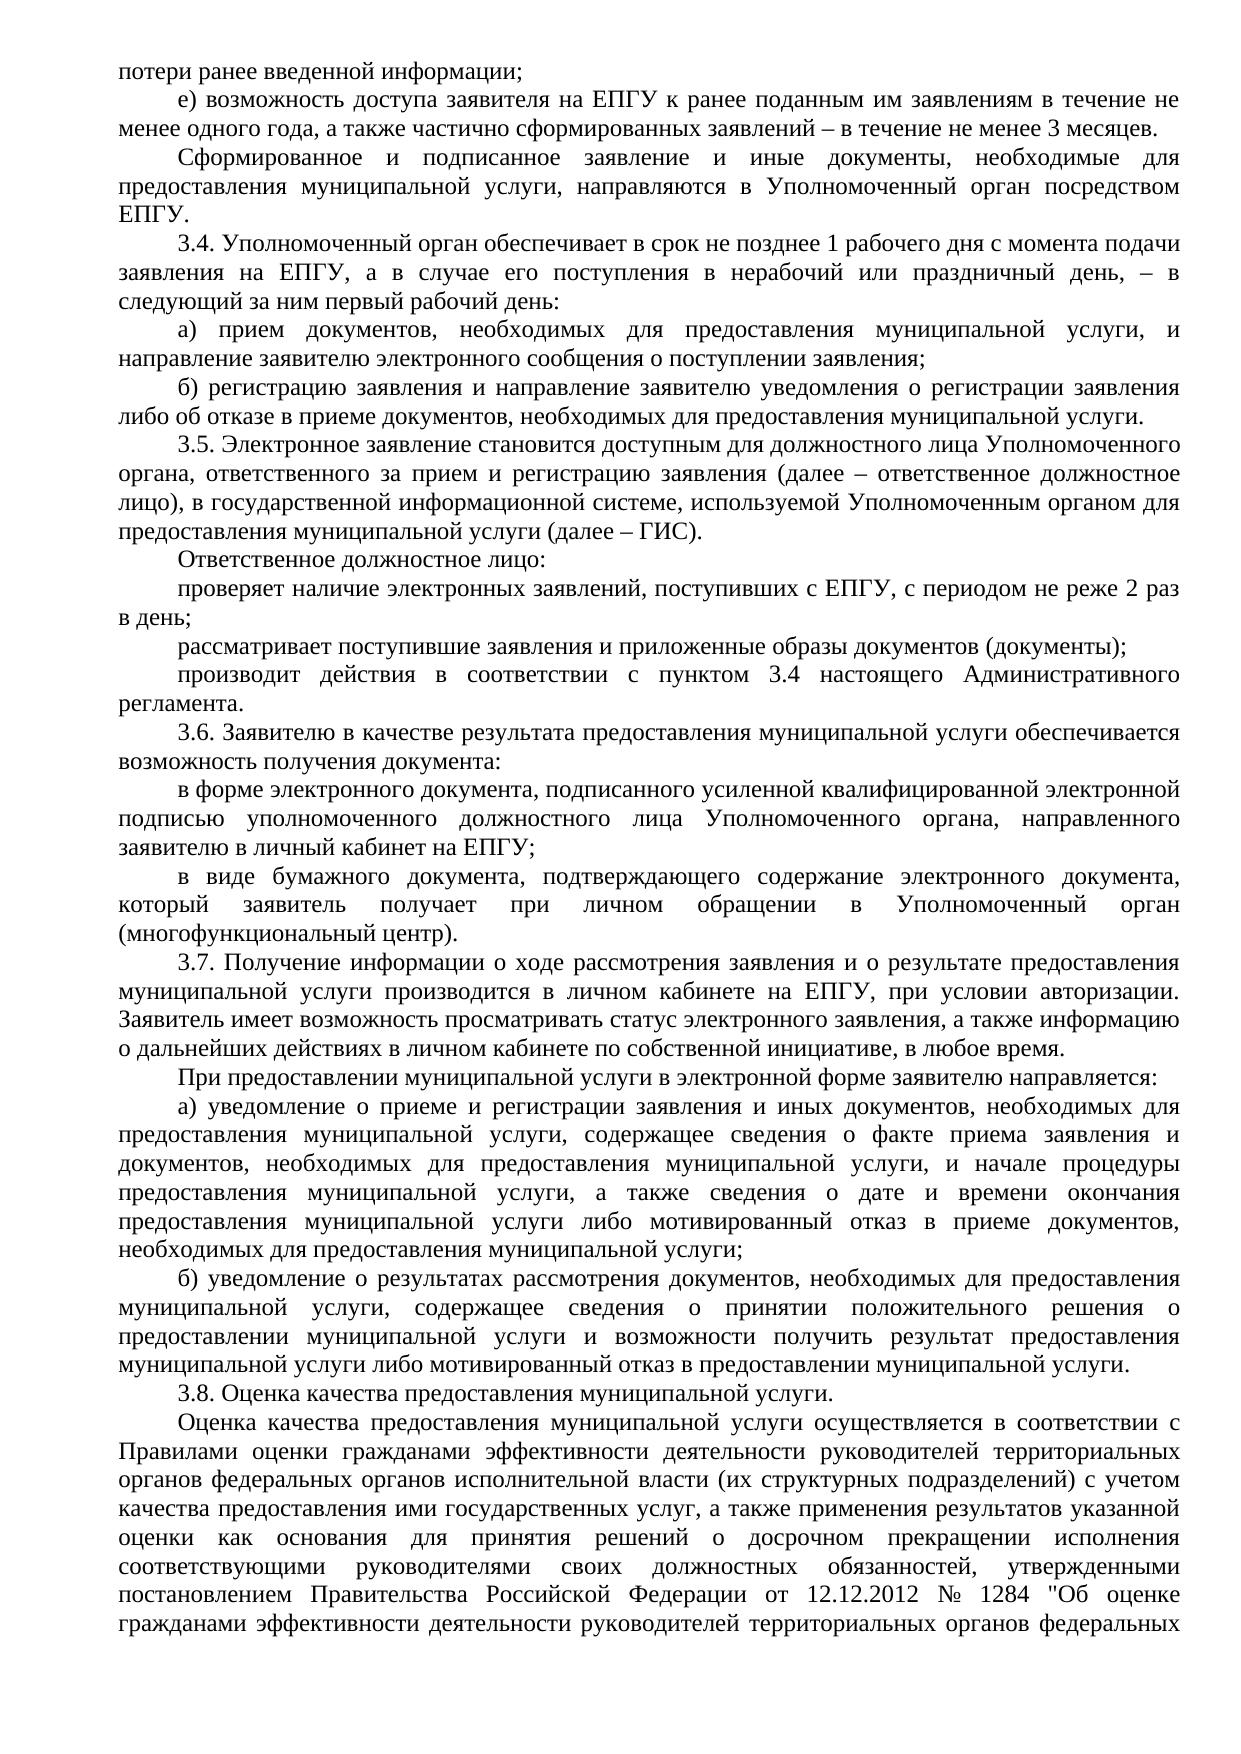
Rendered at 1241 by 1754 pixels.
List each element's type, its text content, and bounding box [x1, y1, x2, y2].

text Сформированное и подписанное заявление и иные документы, необходимые для предоставления муниципальной услуги, направляются в Уполномоченный орган посредством ЕПГУ. [118, 142, 1181, 228]
text 3.4. Уполномоченный орган обеспечивает в срок не позднее 1 рабочего дня с момента подачи заявления на ЕПГУ, а в случае его поступления в нерабочий или праздничный день, – в следующий за ним первый рабочий день: [118, 228, 1181, 314]
text е) возможность доступа заявителя на ЕПГУ к ранее поданным им заявлениям в течение не менее одного года, а также частично сформированных заявлений – в течение не менее 3 месяцев. [118, 84, 1181, 142]
text При предоставлении муниципальной услуги в электронной форме заявителю направляется: [118, 1062, 1181, 1091]
text 3.8. Оценка качества предоставления муниципальной услуги. [118, 1378, 1181, 1407]
text б) уведомление о результатах рассмотрения документов, необходимых для предоставления муниципальной услуги, содержащее сведения о принятии положительного решения о предоставлении муниципальной услуги и возможности получить результат предоставления муниципальной услуги либо мотивированный отказ в предоставлении муниципальной услуги. [118, 1263, 1181, 1378]
text проверяет наличие электронных заявлений, поступивших с ЕПГУ, с периодом не реже 2 раз в день; [118, 573, 1181, 631]
text 3.7. Получение информации о ходе рассмотрения заявления и о результате предоставления муниципальной услуги производится в личном кабинете на ЕПГУ, при условии авторизации. Заявитель имеет возможность просматривать статус электронного заявления, а также информацию о дальнейших действиях в личном кабинете по собственной инициативе, в любое время. [118, 947, 1181, 1062]
text в форме электронного документа, подписанного усиленной квалифицированной электронной подписью уполномоченного должностного лица Уполномоченного органа, направленного заявителю в личный кабинет на ЕПГУ; [118, 774, 1181, 861]
text а) уведомление о приеме и регистрации заявления и иных документов, необходимых для предоставления муниципальной услуги, содержащее сведения о факте приема заявления и документов, необходимых для предоставления муниципальной услуги, и начале процедуры предоставления муниципальной услуги, а также сведения о дате и времени окончания предоставления муниципальной услуги либо мотивированный отказ в приеме документов, необходимых для предоставления муниципальной услуги; [118, 1091, 1181, 1263]
text Ответственное должностное лицо: [118, 544, 1181, 573]
text а) прием документов, необходимых для предоставления муниципальной услуги, и направление заявителю электронного сообщения о поступлении заявления; [118, 314, 1181, 372]
text производит действия в соответствии с пунктом 3.4 настоящего Административного регламента. [118, 659, 1181, 717]
text б) регистрацию заявления и направление заявителю уведомления о регистрации заявления либо об отказе в приеме документов, необходимых для предоставления муниципальной услуги. [118, 372, 1181, 429]
text 3.5. Электронное заявление становится доступным для должностного лица Уполномоченного органа, ответственного за прием и регистрацию заявления (далее – ответственное должностное лицо), в государственной информационной системе, используемой Уполномоченным органом для предоставления муниципальной услуги (далее – ГИС). [118, 429, 1181, 544]
text в виде бумажного документа, подтверждающего содержание электронного документа, который заявитель получает при личном обращении в Уполномоченный орган (многофункциональный центр). [118, 861, 1181, 947]
text 3.6. Заявителю в качестве результата предоставления муниципальной услуги обеспечивается возможность получения документа: [118, 717, 1181, 774]
text рассматривает поступившие заявления и приложенные образы документов (документы); [118, 631, 1181, 659]
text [118, 1407, 1181, 1637]
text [118, 56, 1181, 84]
